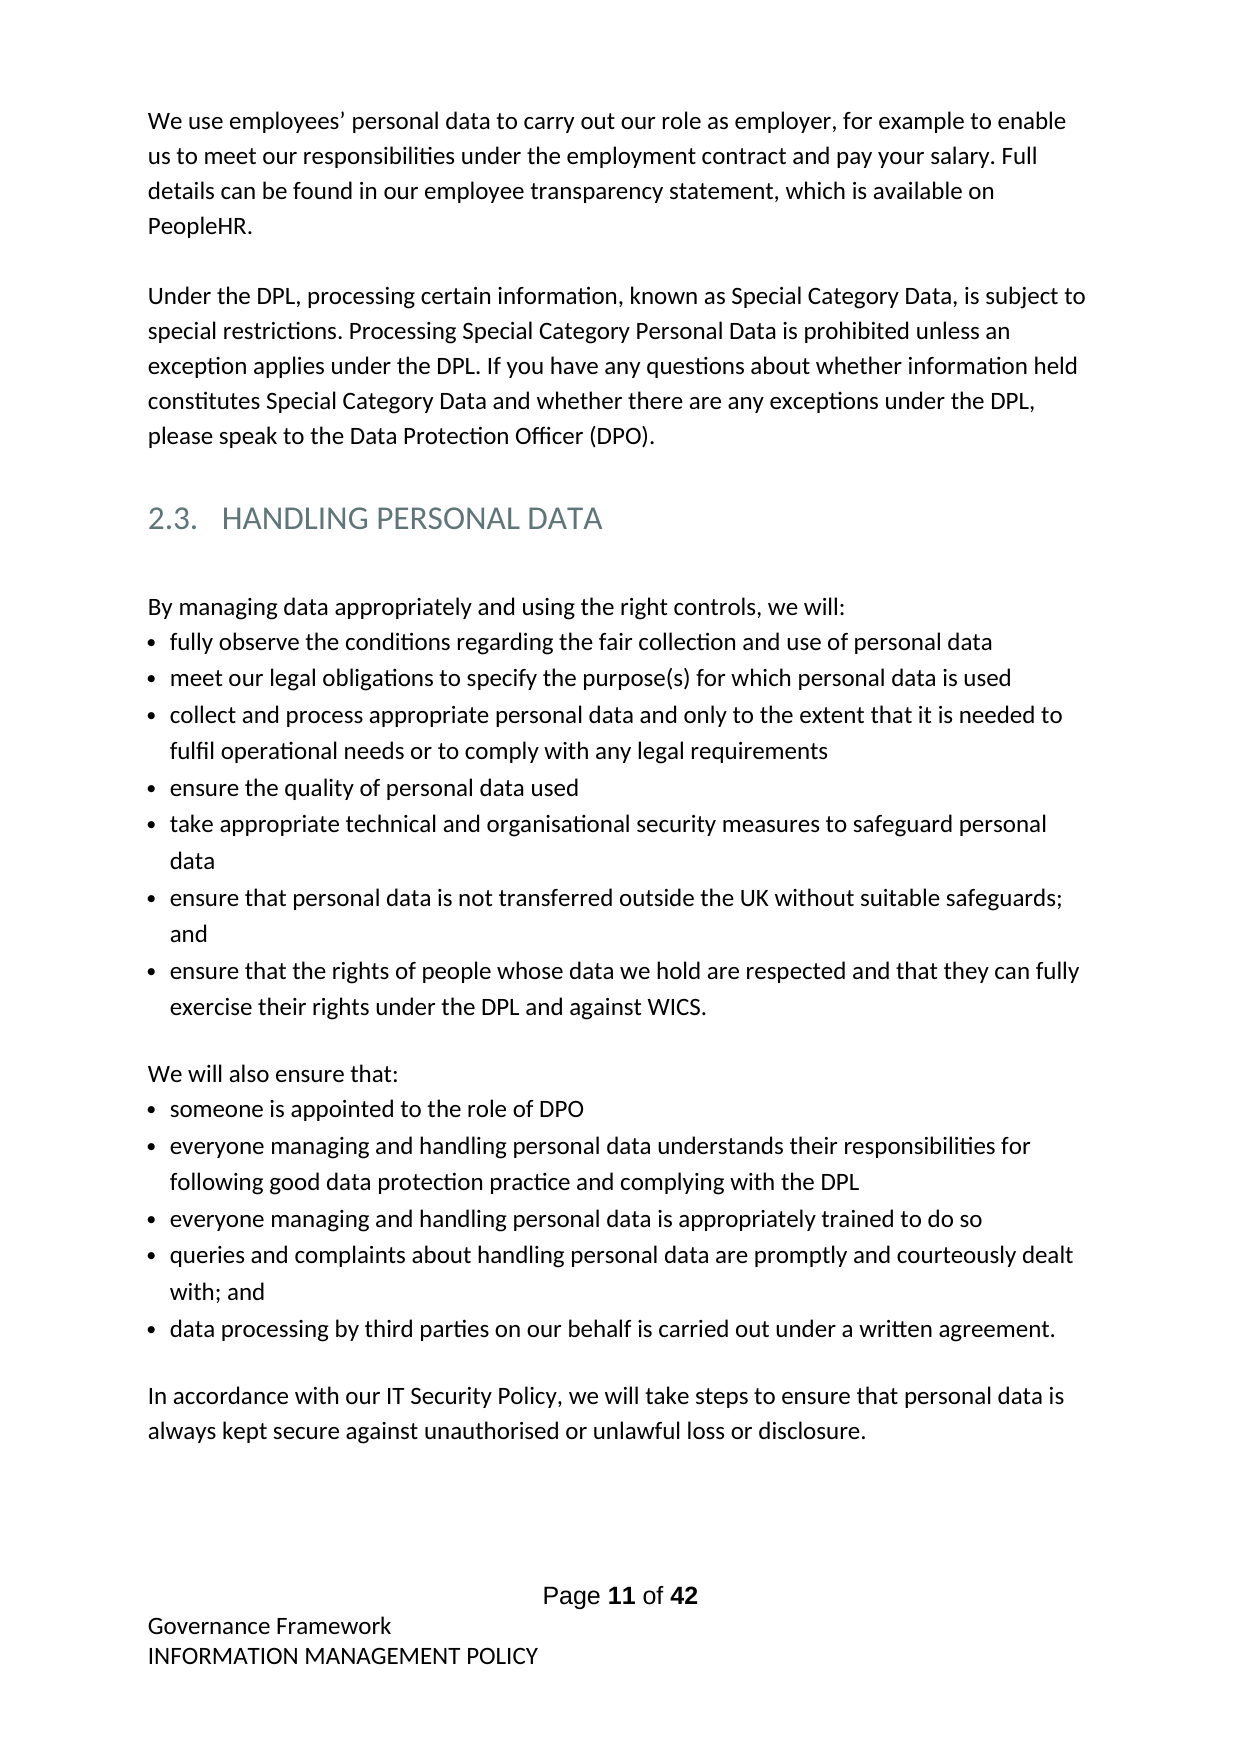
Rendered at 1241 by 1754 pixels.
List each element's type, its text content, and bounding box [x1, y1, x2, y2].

subtitle HANDLING PERSONAL DATA [148, 497, 1092, 537]
text someone is appointed to the role of DPO [148, 1093, 1092, 1124]
text ensure that the rights of people whose data we hold are respected and that they can fully exercise their rights under the DPL and against WICS. [148, 955, 1092, 1022]
text In accordance with our IT Security Policy, we will take steps to ensure that personal data is always kept secure against unauthorised or unlawful loss or disclosure. [148, 1380, 1092, 1445]
text ensure the quality of personal data used [148, 772, 1092, 802]
text queries and complaints about handling personal data are promptly and courteously dealt with; and [148, 1240, 1092, 1307]
text fully observe the conditions regarding the fair collection and use of personal data [148, 626, 1092, 656]
text meet our legal obligations to specify the purpose(s) for which personal data is used [148, 662, 1092, 693]
text everyone managing and handling personal data is appropriately trained to do so [148, 1203, 1092, 1234]
text everyone managing and handling personal data understands their responsibilities for following good data protection practice and complying with the DPL [148, 1130, 1092, 1197]
text We will also ensure that: [148, 1058, 1092, 1089]
text By managing data appropriately and using the right controls, we will: [148, 591, 1092, 621]
text Under the DPL, processing certain information, known as Special Category Data, is subject to special restrictions. Processing Special Category Personal Data is prohibited unless an exception applies under the DPL. If you have any questions about whether information held constitutes Special Category Data and whether there are any exceptions under the DPL, please speak to the Data Protection Officer (DPO). [148, 281, 1092, 451]
text ensure that personal data is not transferred outside the UK without suitable safeguards; and [148, 882, 1092, 949]
text data processing by third parties on our behalf is carried out under a written agreement. [148, 1313, 1092, 1343]
text We use employees’ personal data to carry out our role as employer, for example to enable us to meet our responsibilities under the employment contract and pay your salary. Full details can be found in our employee transparency statement, which is available on PeopleHR. [148, 106, 1092, 241]
text collect and process appropriate personal data and only to the extent that it is needed to fulfil operational needs or to comply with any legal requirements [148, 699, 1092, 766]
text take appropriate technical and organisational security measures to safeguard personal data [148, 808, 1092, 876]
